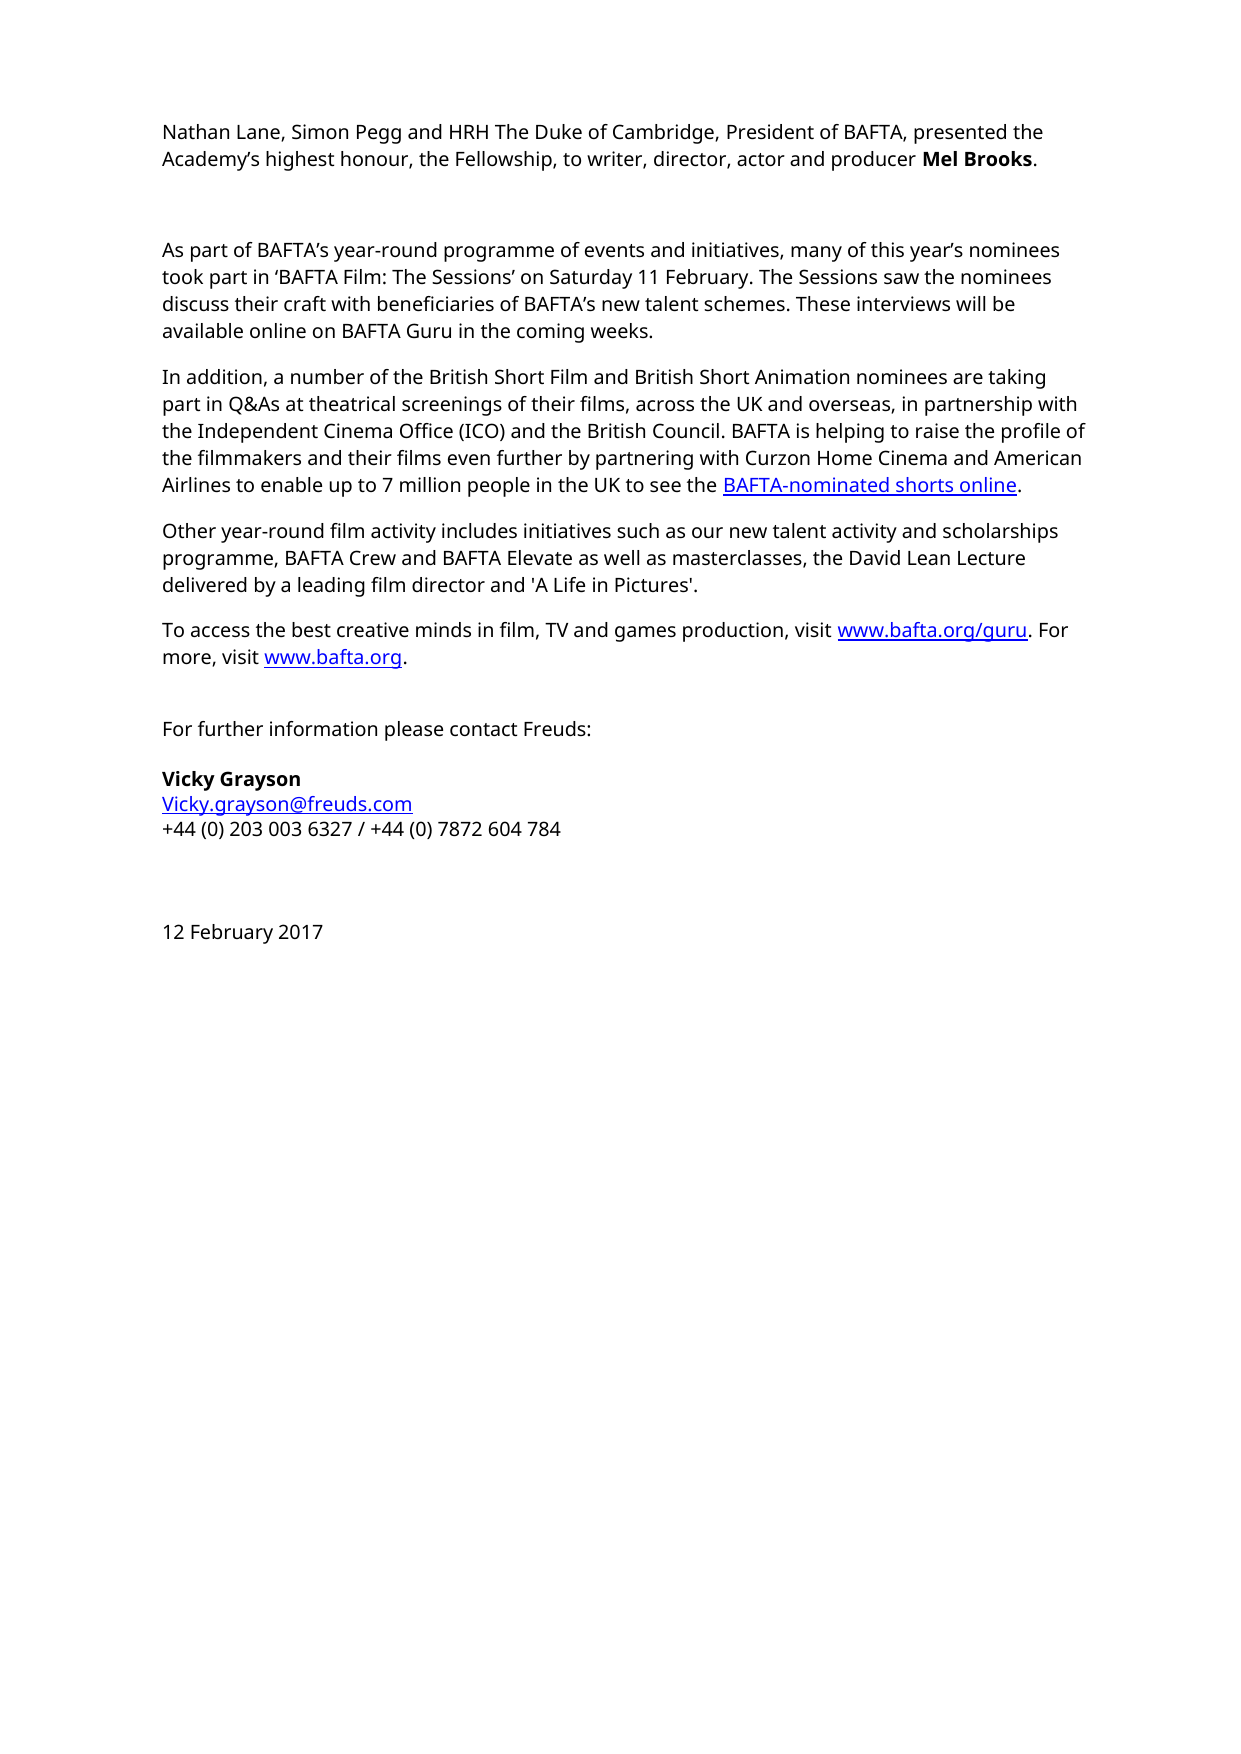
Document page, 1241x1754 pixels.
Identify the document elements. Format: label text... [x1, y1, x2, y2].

text As part of BAFTA’s year-round programme of events and initiatives, many of this year’s nominees took part in ‘BAFTA Film: The Sessions’ on Saturday 11 February. The Sessions saw the nominees discuss their craft with beneficiaries of BAFTA’s new talent schemes. These interviews will be available online on BAFTA Guru in the coming weeks. [162, 237, 1090, 344]
text In addition, a number of the British Short Film and British Short Animation nominees are taking part in Q&As at theatrical screenings of their films, across the UK and overseas, in partnership with the Independent Cinema Office (ICO) and the British Council. BAFTA is helping to raise the profile of the filmmakers and their films even further by partnering with Curzon Home Cinema and American Airlines to enable up to 7 million people in the UK to see the BAFTA-nominated shorts online. [162, 363, 1090, 498]
text To access the best creative minds in film, TV and games production, visit www.bafta.org/guru. For more, visit www.bafta.org. [162, 617, 1090, 671]
text Vicky.grayson@freuds.com [162, 791, 1090, 816]
text 12 February 2017 [162, 918, 1090, 945]
text Vicky Grayson [162, 766, 1090, 791]
text Nathan Lane, Simon Pegg and HRH The Duke of Cambridge, President of BAFTA, presented the Academy’s highest honour, the Fellowship, to writer, director, actor and producer Mel Brooks. [162, 118, 1090, 172]
text For further information please contact Freuds: [162, 716, 1090, 741]
text Other year-round film activity includes initiatives such as our new talent activity and scholarships programme, BAFTA Crew and BAFTA Elevate as well as masterclasses, the David Lean Lecture delivered by a leading film director and 'A Life in Pictures'. [162, 517, 1090, 598]
text +44 (0) 203 003 6327 / +44 (0) 7872 604 784 [162, 816, 1090, 841]
